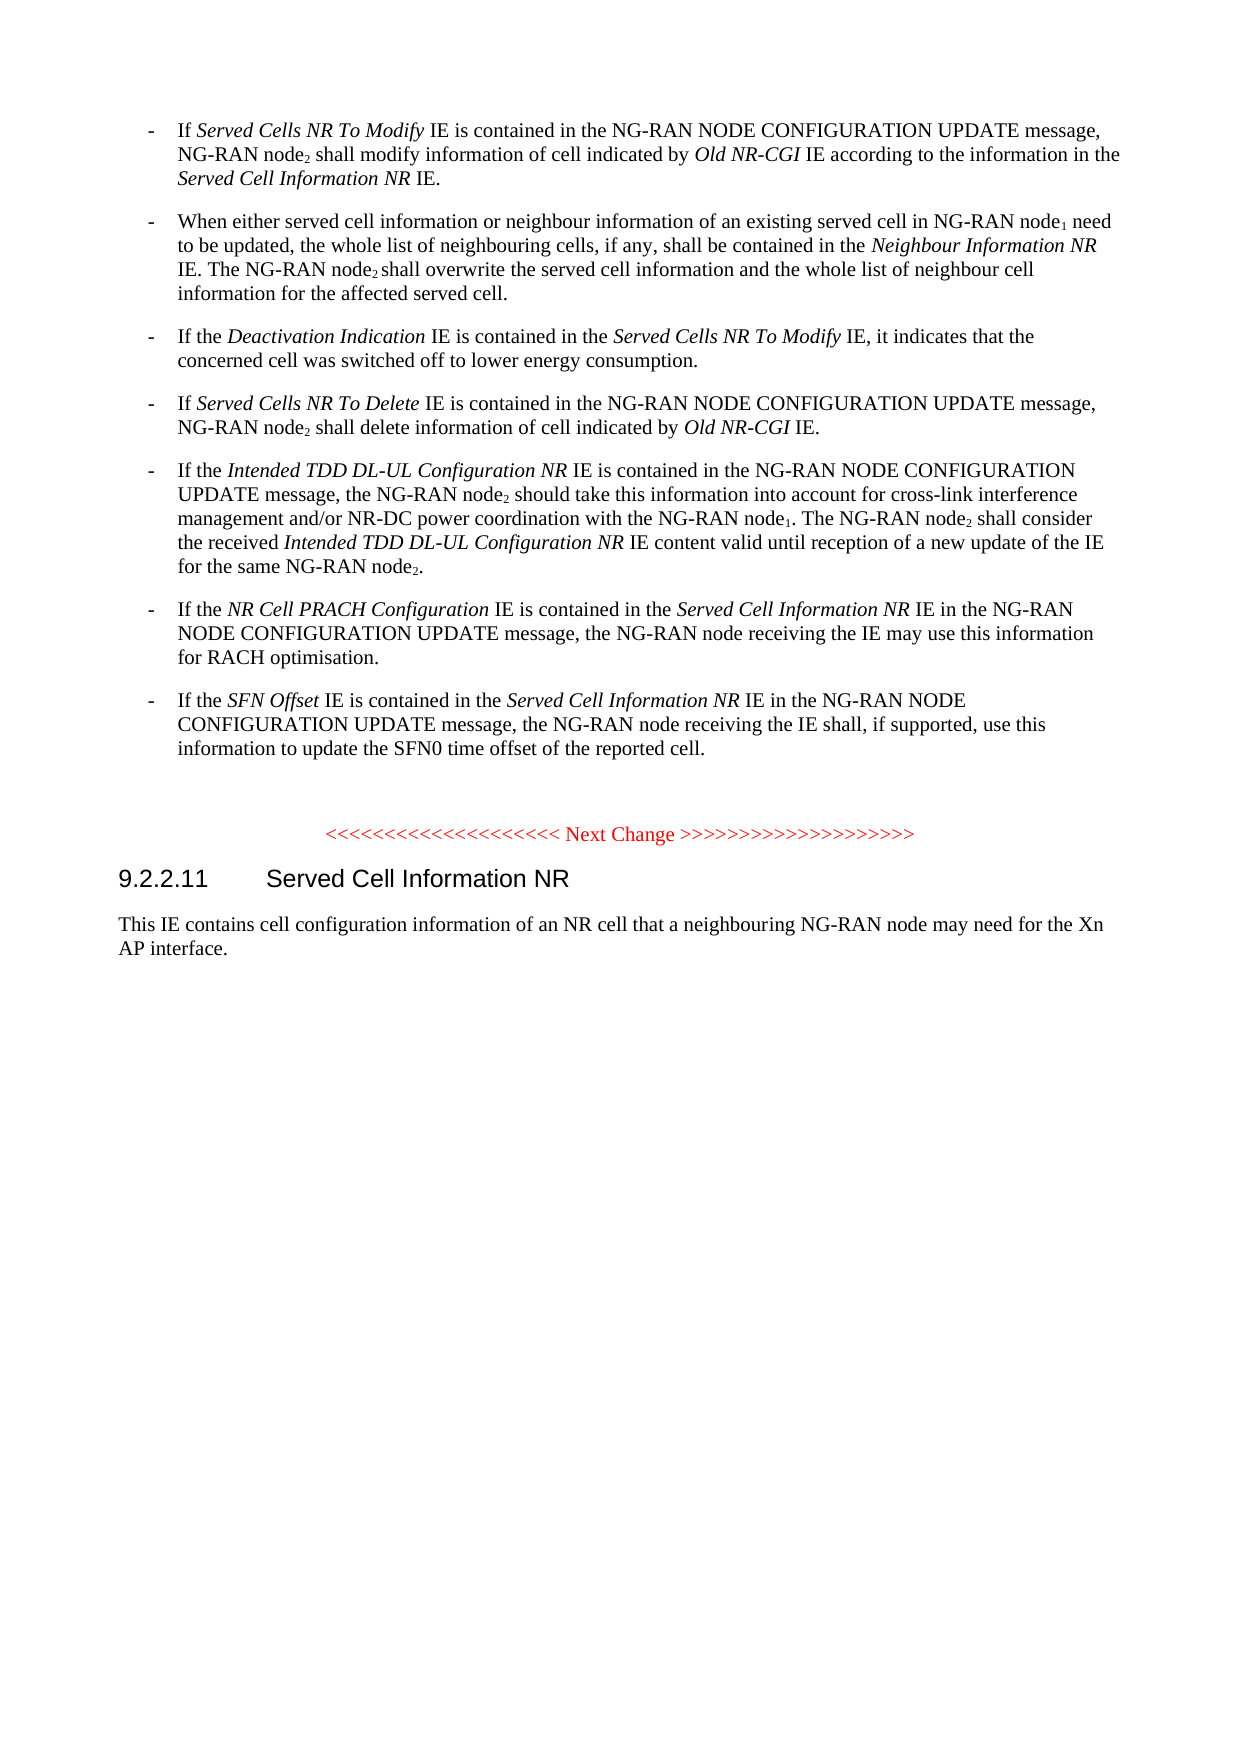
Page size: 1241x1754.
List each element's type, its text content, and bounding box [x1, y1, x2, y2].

text - When either served cell information or neighbour information of an existing served cell in NG-RAN node1 need to be updated, the whole list of neighbouring cells, if any, shall be contained in the Neighbour Information NR IE. The NG-RAN node2 shall overwrite the served cell information and the whole list of neighbour cell information for the affected served cell. [148, 209, 1122, 305]
text <<<<<<<<<<<<<<<<<<<< Next Change >>>>>>>>>>>>>>>>>>>> [118, 822, 1122, 846]
text - If Served Cells NR To Modify IE is contained in the NG-RAN NODE CONFIGURATION UPDATE message, NG-RAN node2 shall modify information of cell indicated by Old NR-CGI IE according to the information in the Served Cell Information NR IE. [148, 118, 1122, 190]
text - If the Intended TDD DL-UL Configuration NR IE is contained in the NG-RAN NODE CONFIGURATION UPDATE message, the NG-RAN node2 should take this information into account for cross-link interference management and/or NR-DC power coordination with the NG-RAN node1. The NG-RAN node2 shall consider the received Intended TDD DL-UL Configuration NR IE content valid until reception of a new update of the IE for the same NG-RAN node2. [148, 458, 1122, 578]
text - If the SFN Offset IE is contained in the Served Cell Information NR IE in the NG-RAN NODE CONFIGURATION UPDATE message, the NG-RAN node receiving the IE shall, if supported, use this information to update the SFN0 time offset of the reported cell. [148, 688, 1122, 760]
text - If the Deactivation Indication IE is contained in the Served Cells NR To Modify IE, it indicates that the concerned cell was switched off to lower energy consumption. [148, 324, 1122, 372]
text - If Served Cells NR To Delete IE is contained in the NG-RAN NODE CONFIGURATION UPDATE message, NG-RAN node2 shall delete information of cell indicated by Old NR-CGI IE. [148, 391, 1122, 439]
text This IE contains cell configuration information of an NR cell that a neighbouring NG-RAN node may need for the Xn AP interface. [118, 912, 1122, 960]
subtitle 9.2.2.11 Served Cell Information NR [118, 864, 1122, 893]
text - If the NR Cell PRACH Configuration IE is contained in the Served Cell Information NR IE in the NG-RAN NODE CONFIGURATION UPDATE message, the NG-RAN node receiving the IE may use this information for RACH optimisation. [148, 597, 1122, 669]
